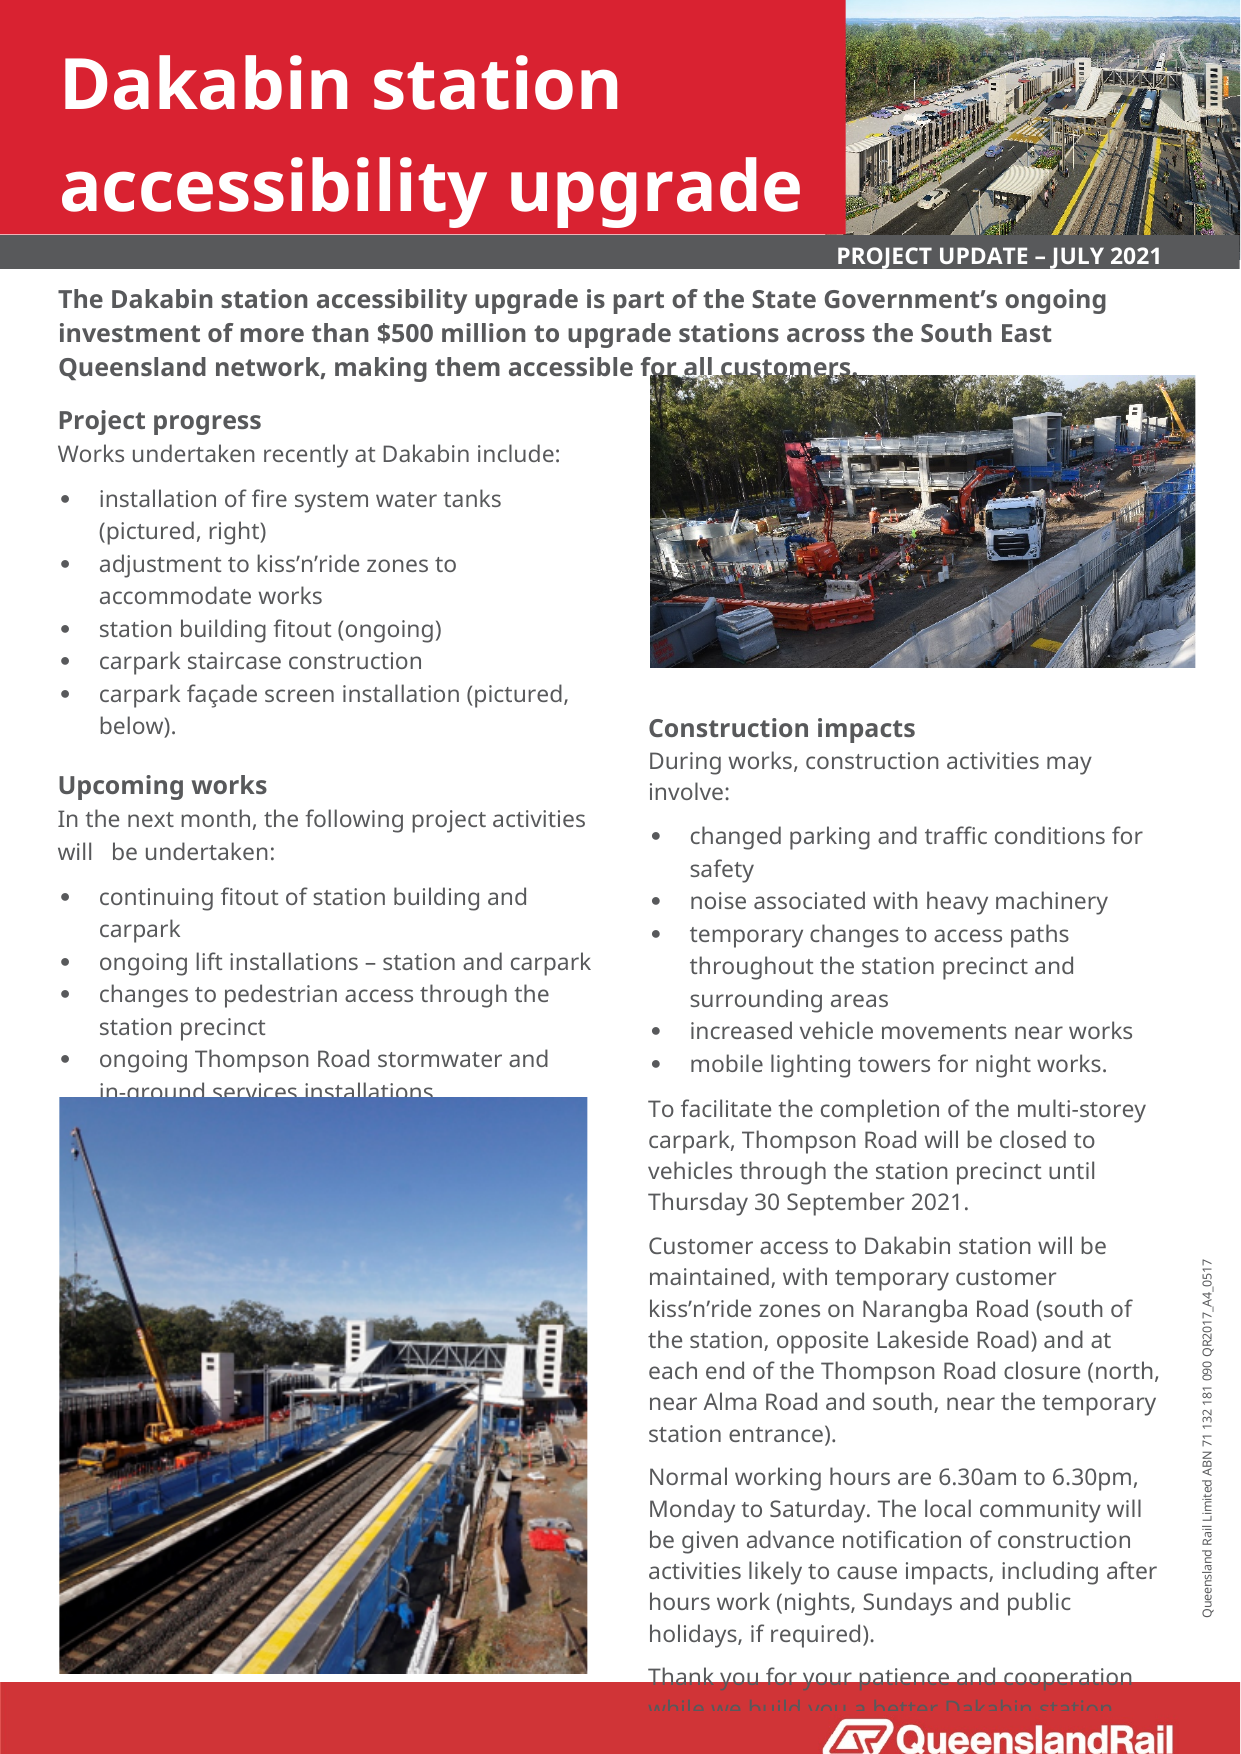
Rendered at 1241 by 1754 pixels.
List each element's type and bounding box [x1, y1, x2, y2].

picture [846, 0, 1241, 260]
picture [59, 1097, 588, 1674]
picture [0, 1682, 1241, 1754]
picture [650, 375, 1196, 668]
